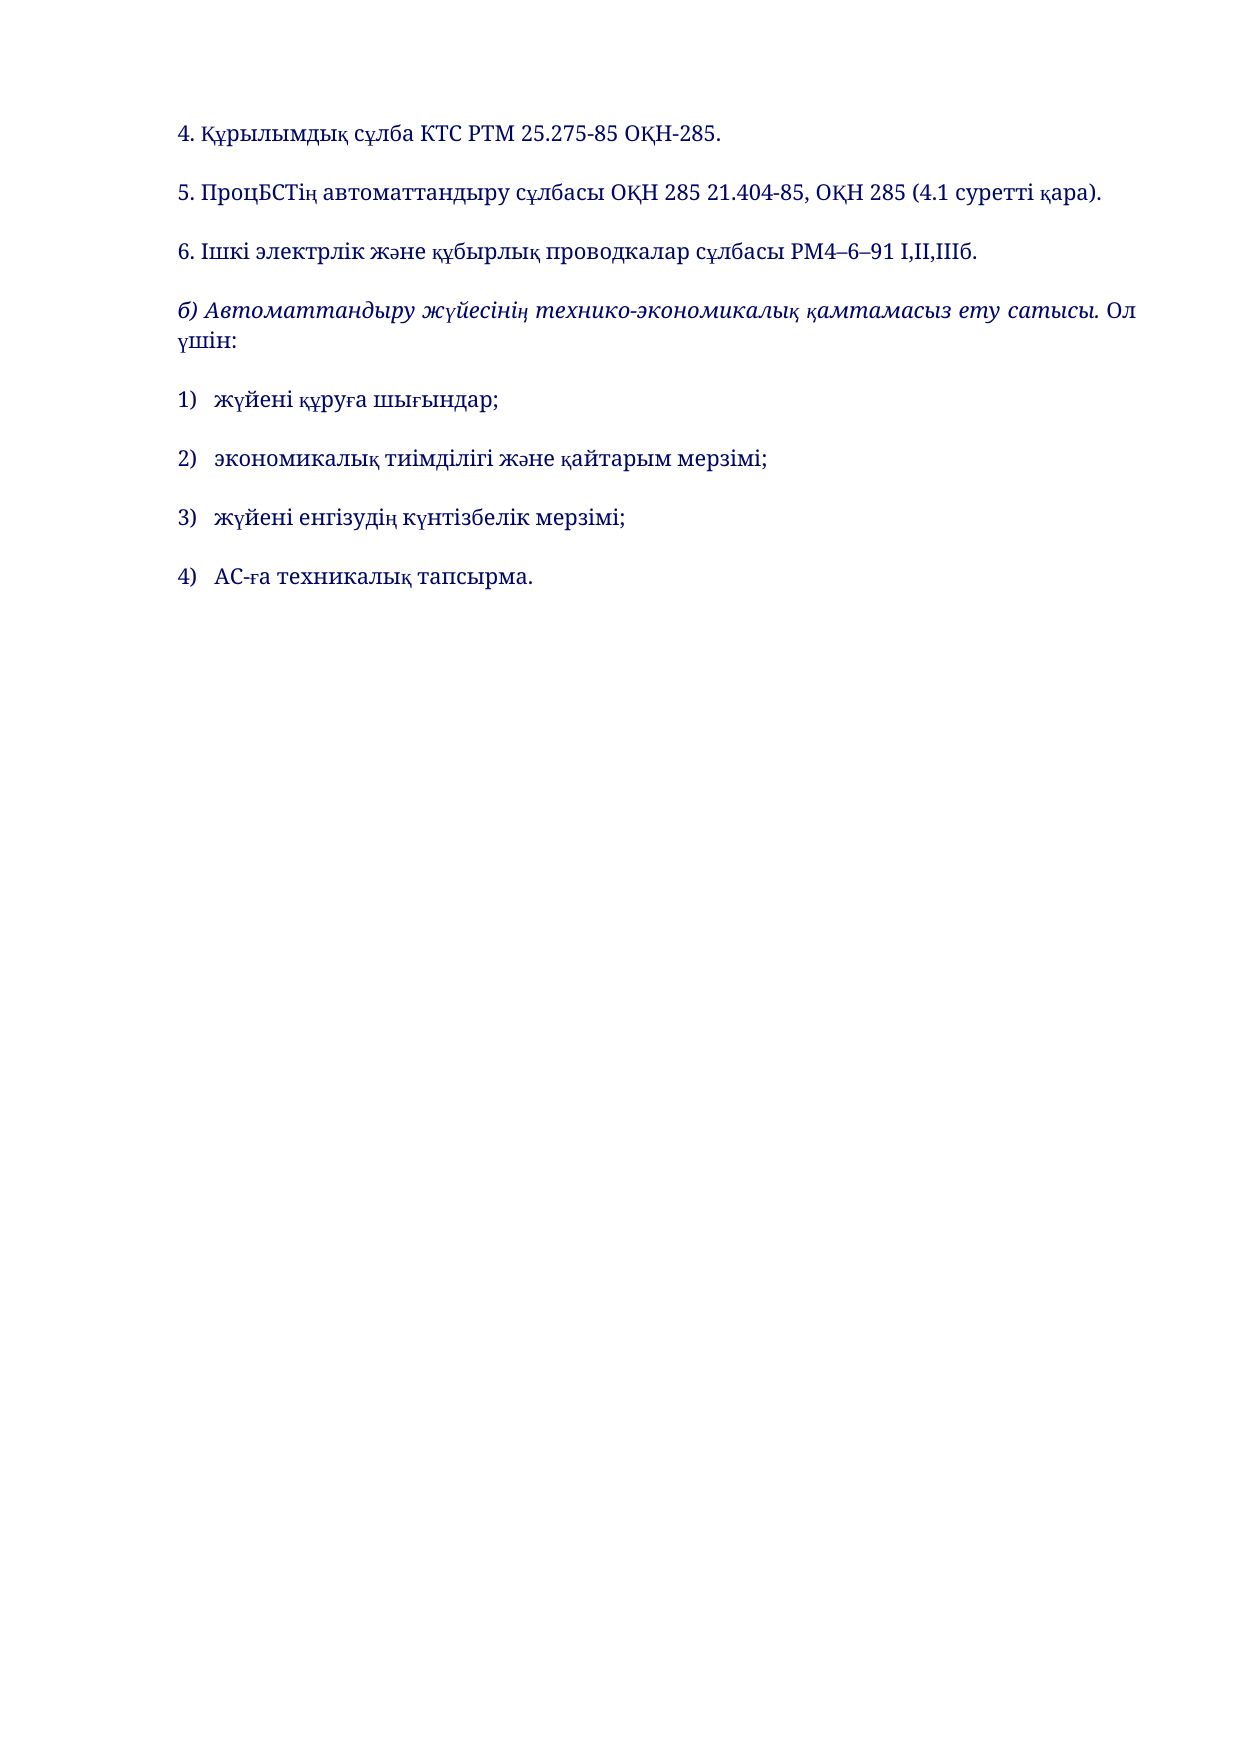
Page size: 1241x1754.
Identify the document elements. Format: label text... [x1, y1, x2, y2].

text 4. Құрылымдық сұлба КТС РТМ 25.275-85 ОҚН-285. [177, 118, 1136, 148]
text 3) жүйені енгізудің күнтізбелік мерзімі; [177, 502, 1136, 531]
text 6. Ішкі электрлік және құбырлық проводкалар сұлбасы РМ4–6–91 І,ІІ,ІІІб. [177, 236, 1136, 266]
text 5. ПроцБСТің автоматтандыру сұлбасы ОҚН 285 21.404-85, ОҚН 285 (4.1 суретті қара). [177, 177, 1136, 207]
text б) Автоматтандыру жүйесінің технико-экономикалық қамтамасыз ету сатысы. Ол үшін: [177, 295, 1136, 354]
text 2) экономикалық тиімділігі және қайтарым мерзімі; [177, 443, 1136, 472]
text 1) жүйені құруға шығындар; [177, 384, 1136, 413]
text 4) АС-ға техникалық тапсырма. [177, 561, 1136, 590]
